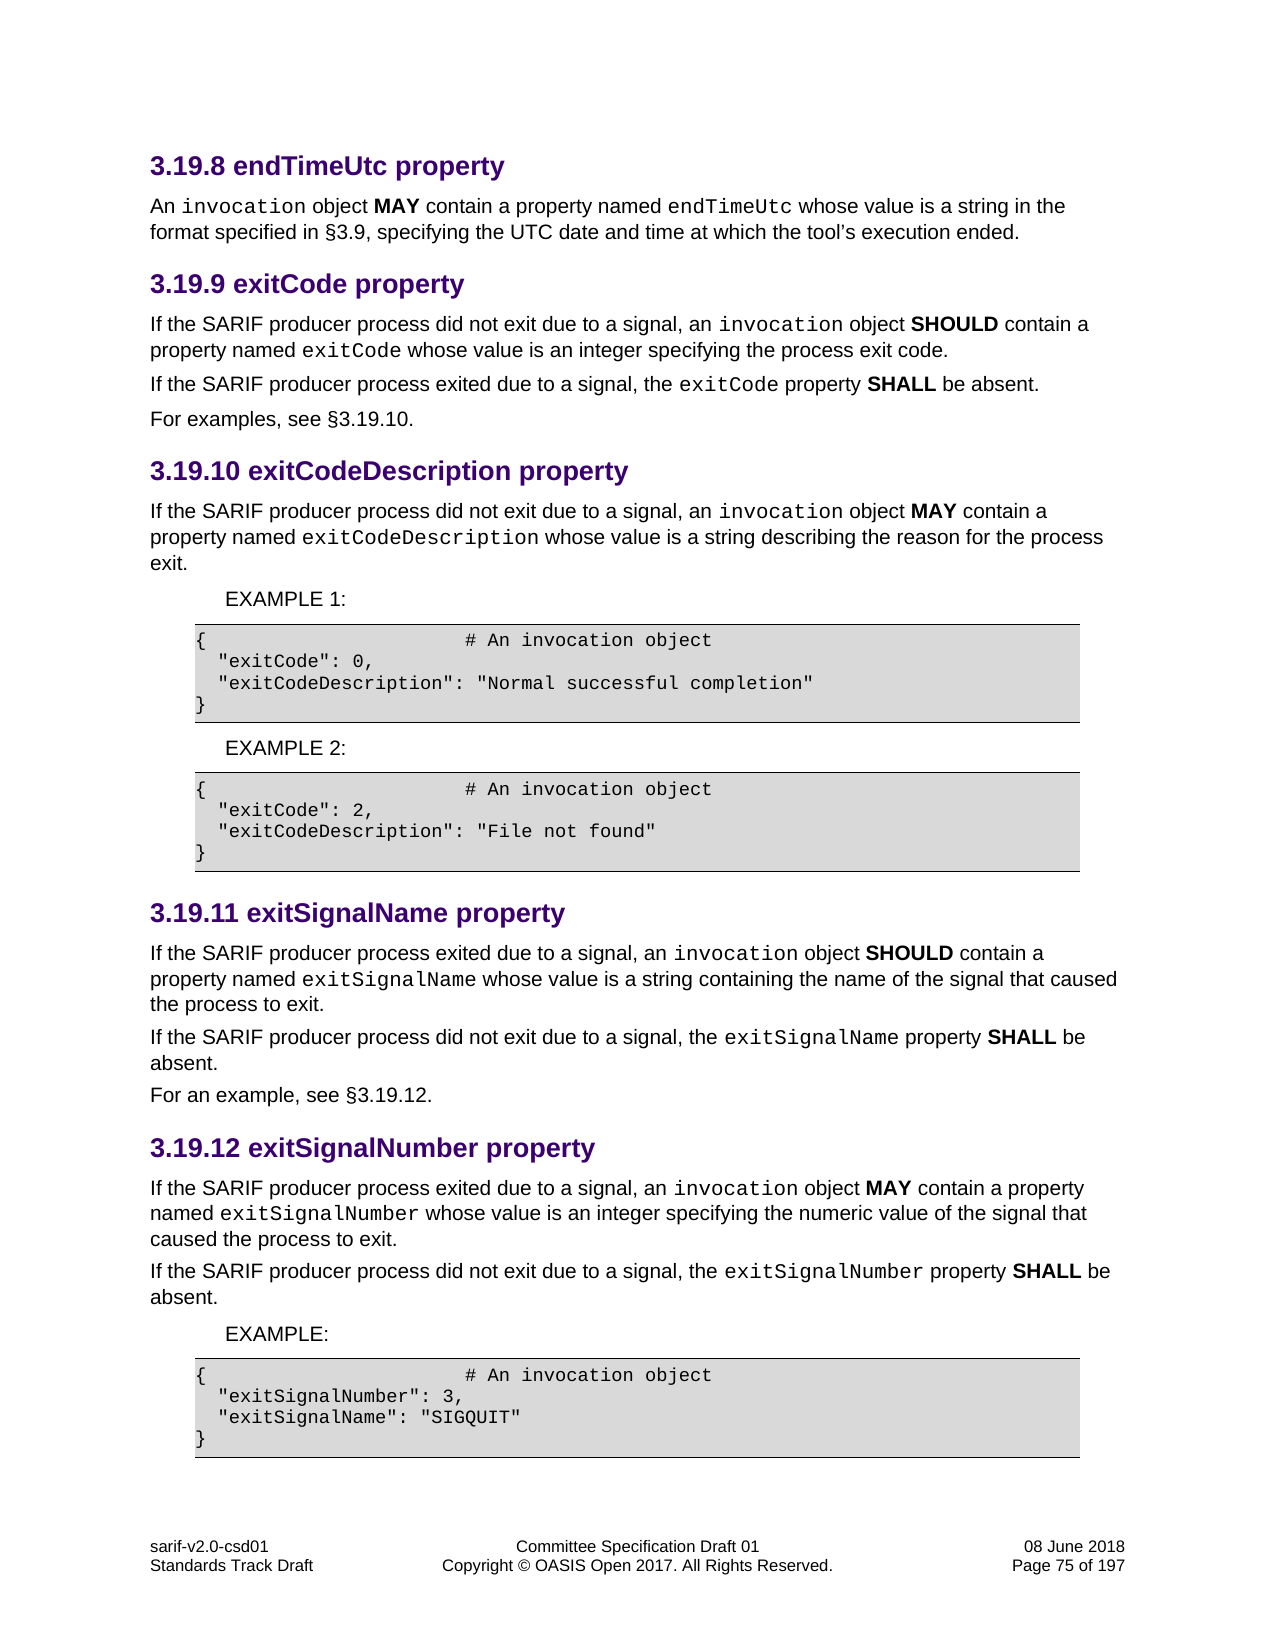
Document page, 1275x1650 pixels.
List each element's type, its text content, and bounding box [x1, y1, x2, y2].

text "exitCode": 0, [195, 645, 1080, 666]
text "exitCodeDescription": "File not found" [195, 815, 1080, 836]
text "exitCode": 2, [195, 793, 1080, 815]
subtitle endTimeUtc property [150, 150, 1125, 181]
text } [195, 687, 1080, 722]
subtitle exitCode property [150, 268, 1125, 300]
text EXAMPLE 1: [225, 587, 1050, 611]
subtitle exitSignalName property [150, 897, 1125, 928]
text } [195, 836, 1080, 871]
text If the SARIF producer process exited due to a signal, the exitCode property SHALL be absent. [150, 372, 1125, 398]
text { # An invocation object [195, 625, 1080, 645]
subtitle exitCodeDescription property [150, 455, 1125, 487]
text { # An invocation object [195, 1359, 1080, 1379]
text { # An invocation object [195, 773, 1080, 793]
text EXAMPLE: [225, 1322, 1050, 1346]
text If the SARIF producer process did not exit due to a signal, an invocation object SHOULD contain a property named exitCode whose value is an integer specifying the process exit code. [150, 312, 1125, 364]
text If the SARIF producer process did not exit due to a signal, the exitSignalNumber property SHALL be absent. [150, 1259, 1125, 1309]
text An invocation object MAY contain a property named endTimeUtc whose value is a string in the format specified in §3.9, specifying the UTC date and time at which the tool’s execution ended. [150, 194, 1125, 243]
text For an example, see §3.19.12. [150, 1083, 1125, 1107]
text EXAMPLE 2: [225, 736, 1050, 760]
text } [195, 1422, 1080, 1457]
text For examples, see §3.19.10. [150, 406, 1125, 430]
text "exitSignalName": "SIGQUIT" [195, 1401, 1080, 1422]
text If the SARIF producer process did not exit due to a signal, the exitSignalName property SHALL be absent. [150, 1024, 1125, 1074]
text "exitCodeDescription": "Normal successful completion" [195, 666, 1080, 687]
text "exitSignalNumber": 3, [195, 1379, 1080, 1401]
subtitle exitSignalNumber property [150, 1132, 1125, 1163]
text If the SARIF producer process exited due to a signal, an invocation object SHOULD contain a property named exitSignalName whose value is a string containing the name of the signal that caused the process to exit. [150, 941, 1125, 1016]
text If the SARIF producer process exited due to a signal, an invocation object MAY contain a property named exitSignalNumber whose value is an integer specifying the numeric value of the signal that caused the process to exit. [150, 1175, 1125, 1251]
text If the SARIF producer process did not exit due to a signal, an invocation object MAY contain a property named exitCodeDescription whose value is a string describing the reason for the process exit. [150, 499, 1125, 575]
